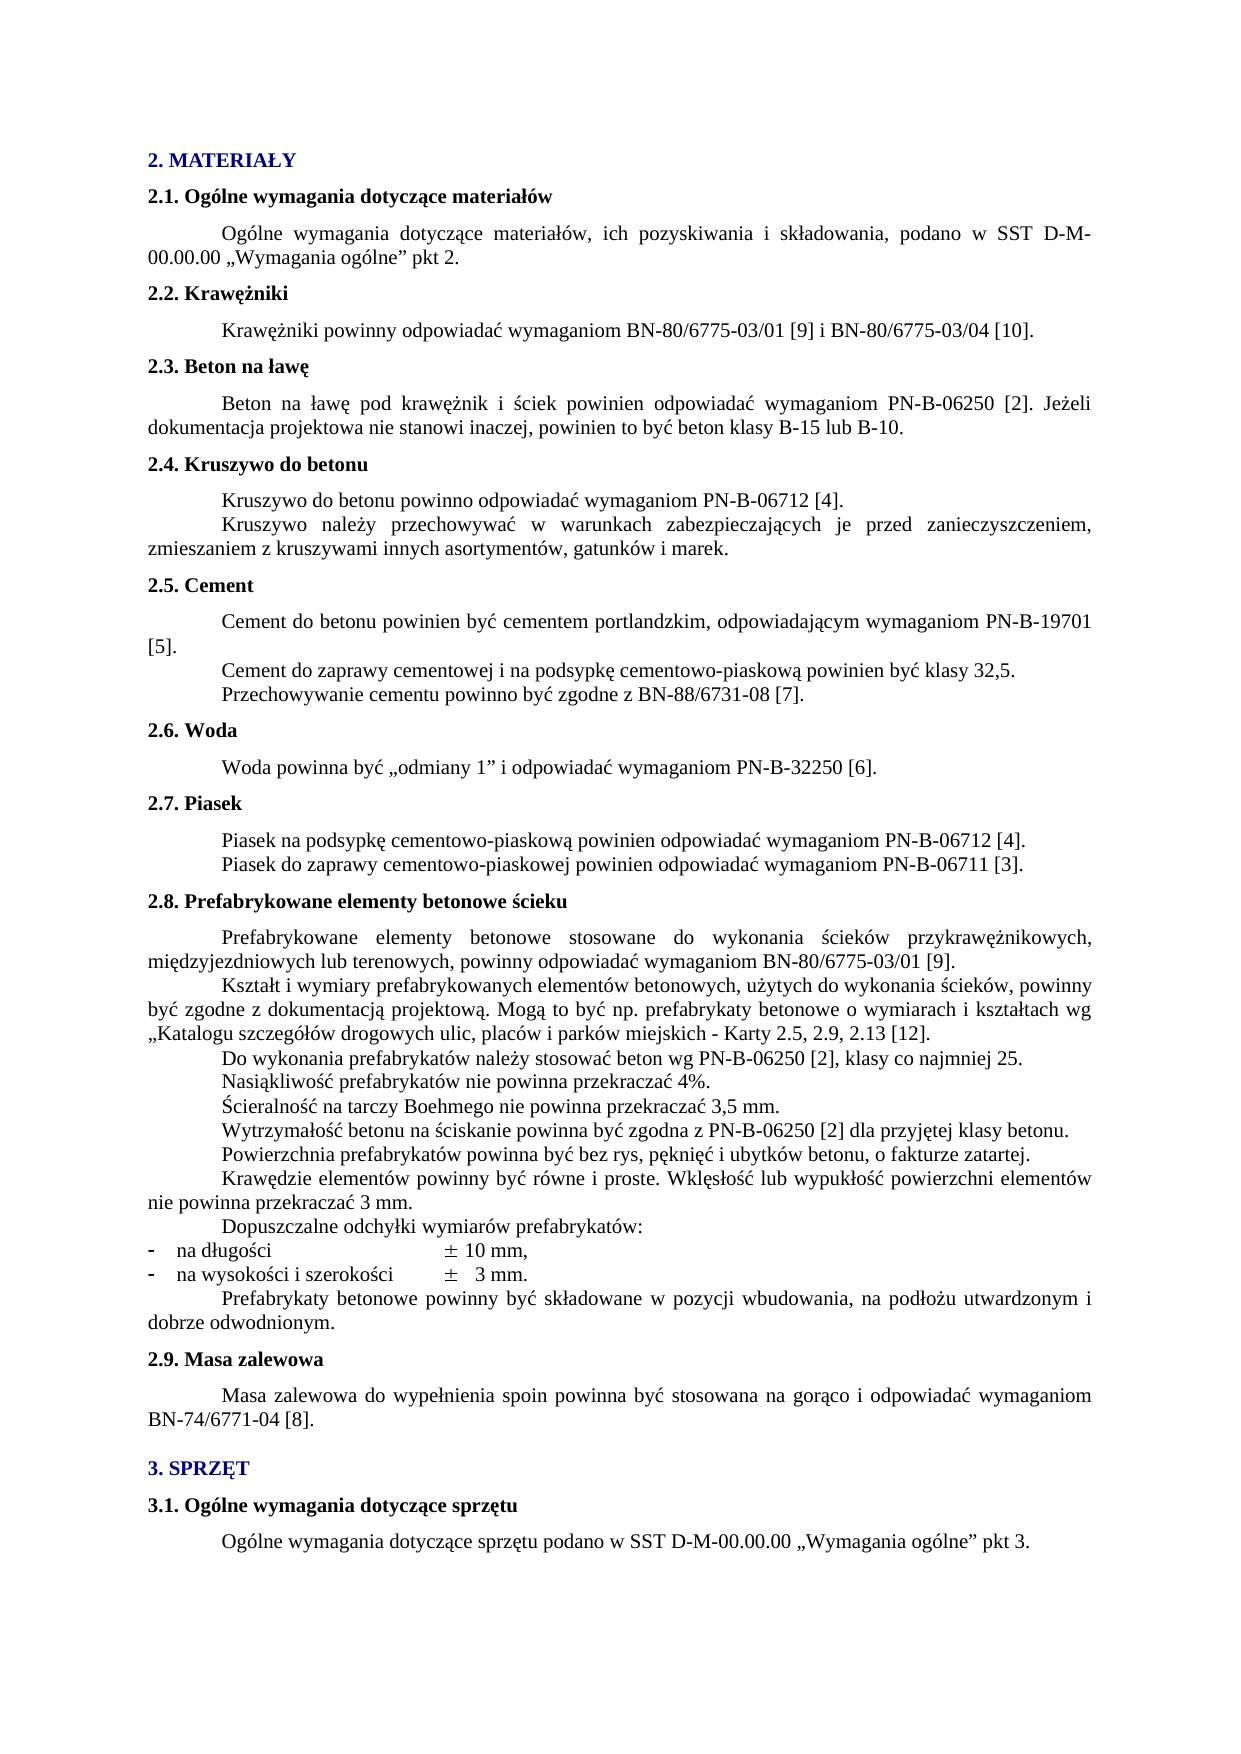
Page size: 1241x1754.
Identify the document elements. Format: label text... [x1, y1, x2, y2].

text Kruszywo należy przechowywać w warunkach zabezpieczających je przed zanieczyszczeniem, zmieszaniem z kruszywami innych asortymentów, gatunków i marek. [148, 512, 1093, 560]
text 2.1. Ogólne wymagania dotyczące materiałów [148, 184, 1093, 208]
text 2.8. Prefabrykowane elementy betonowe ścieku [148, 888, 1093, 913]
text Kształt i wymiary prefabrykowanych elementów betonowych, użytych do wykonania ścieków, powinny być zgodne z dokumentacją projektową. Mogą to być np. prefabrykaty betonowe o wymiarach i kształtach wg „Katalogu szczegółów drogowych ulic, placów i parków miejskich - Karty 2.5, 2.9, 2.13 [12]. [148, 973, 1093, 1045]
text Przechowywanie cementu powinno być zgodne z BN-88/6731-08 [7]. [148, 682, 1093, 706]
text Nasiąkliwość prefabrykatów nie powinna przekraczać 4%. [148, 1069, 1093, 1093]
text Krawędzie elementów powinny być równe i proste. Wklęsłość lub wypukłość powierzchni elementów nie powinna przekraczać . [148, 1166, 1093, 1214]
text Piasek do zaprawy cementowo-piaskowej powinien odpowiadać wymaganiom PN-B-06711 [3]. [148, 852, 1093, 876]
text Cement do zaprawy cementowej i na podsypkę cementowo-piaskową powinien być klasy 32,5. [148, 658, 1093, 682]
text 2.3. Beton na ławę [148, 354, 1093, 378]
text 3.1. Ogólne wymagania dotyczące sprzętu [148, 1493, 1093, 1517]
text Cement do betonu powinien być cementem portlandzkim, odpowiadającym wymaganiom PN-B-19701 [5]. [148, 609, 1093, 658]
text 2.7. Piasek [148, 791, 1093, 815]
text Prefabrykaty betonowe powinny być składowane w pozycji wbudowania, na podłożu utwardzonym i dobrze odwodnionym. [148, 1286, 1093, 1334]
text 2.5. Cement [148, 573, 1093, 597]
text Kruszywo do betonu powinno odpowiadać wymaganiom PN-B-06712 [4]. [148, 488, 1093, 512]
text Ogólne wymagania dotyczące sprzętu podano w SST D-M-00.00.00 „Wymagania ogólne” pkt 3. [148, 1529, 1093, 1553]
text 2. MATERIAŁY [148, 148, 1093, 172]
text 2.4. Kruszywo do betonu [148, 452, 1093, 476]
text  na wysokości i szerokości . [148, 1262, 1093, 1286]
text Wytrzymałość betonu na ściskanie powinna być zgodna z PN-B-06250 [2] dla przyjętej klasy betonu. [148, 1118, 1093, 1142]
text Powierzchnia prefabrykatów powinna być bez rys, pęknięć i ubytków betonu, o fakturze zatartej. [148, 1142, 1093, 1166]
text Do wykonania prefabrykatów należy stosować beton wg PN-B-06250 [2], klasy co najmniej 25. [148, 1045, 1093, 1069]
text Dopuszczalne odchyłki wymiarów prefabrykatów: [148, 1214, 1093, 1238]
text 3. sprzęt [148, 1456, 1093, 1480]
text Masa zalewowa do wypełnienia spoin powinna być stosowana na gorąco i odpowiadać wymaganiom BN-74/6771-04 [8]. [148, 1383, 1093, 1431]
text 2.2. Krawężniki [148, 281, 1093, 305]
text Beton na ławę pod krawężnik i ściek powinien odpowiadać wymaganiom PN-B-06250 [2]. Jeżeli dokumentacja projektowa nie stanowi inaczej, powinien to być beton klasy B-15 lub B-10. [148, 391, 1093, 439]
text Ogólne wymagania dotyczące materiałów, ich pozyskiwania i składowania, podano w SST D-M-00.00.00 „Wymagania ogólne” pkt 2. [148, 221, 1093, 269]
text  na długości , [148, 1238, 1093, 1262]
text 2.9. Masa zalewowa [148, 1347, 1093, 1371]
text Woda powinna być „odmiany i odpowiadać wymaganiom PN-B-32250 [6]. [148, 755, 1093, 779]
text Piasek na podsypkę cementowo-piaskową powinien odpowiadać wymaganiom PN-B-06712 [4]. [148, 828, 1093, 852]
text 2.6. Woda [148, 718, 1093, 742]
text Ścieralność na tarczy Boehmego nie powinna przekraczać . [148, 1093, 1093, 1118]
text Prefabrykowane elementy betonowe stosowane do wykonania ścieków przykrawężnikowych, międzyjezdniowych lub terenowych, powinny odpowiadać wymaganiom BN-80/6775-03/01 [9]. [148, 925, 1093, 973]
text Krawężniki powinny odpowiadać wymaganiom BN-80/6775-03/01 [9] i BN-80/6775-03/04 [10]. [148, 318, 1093, 342]
